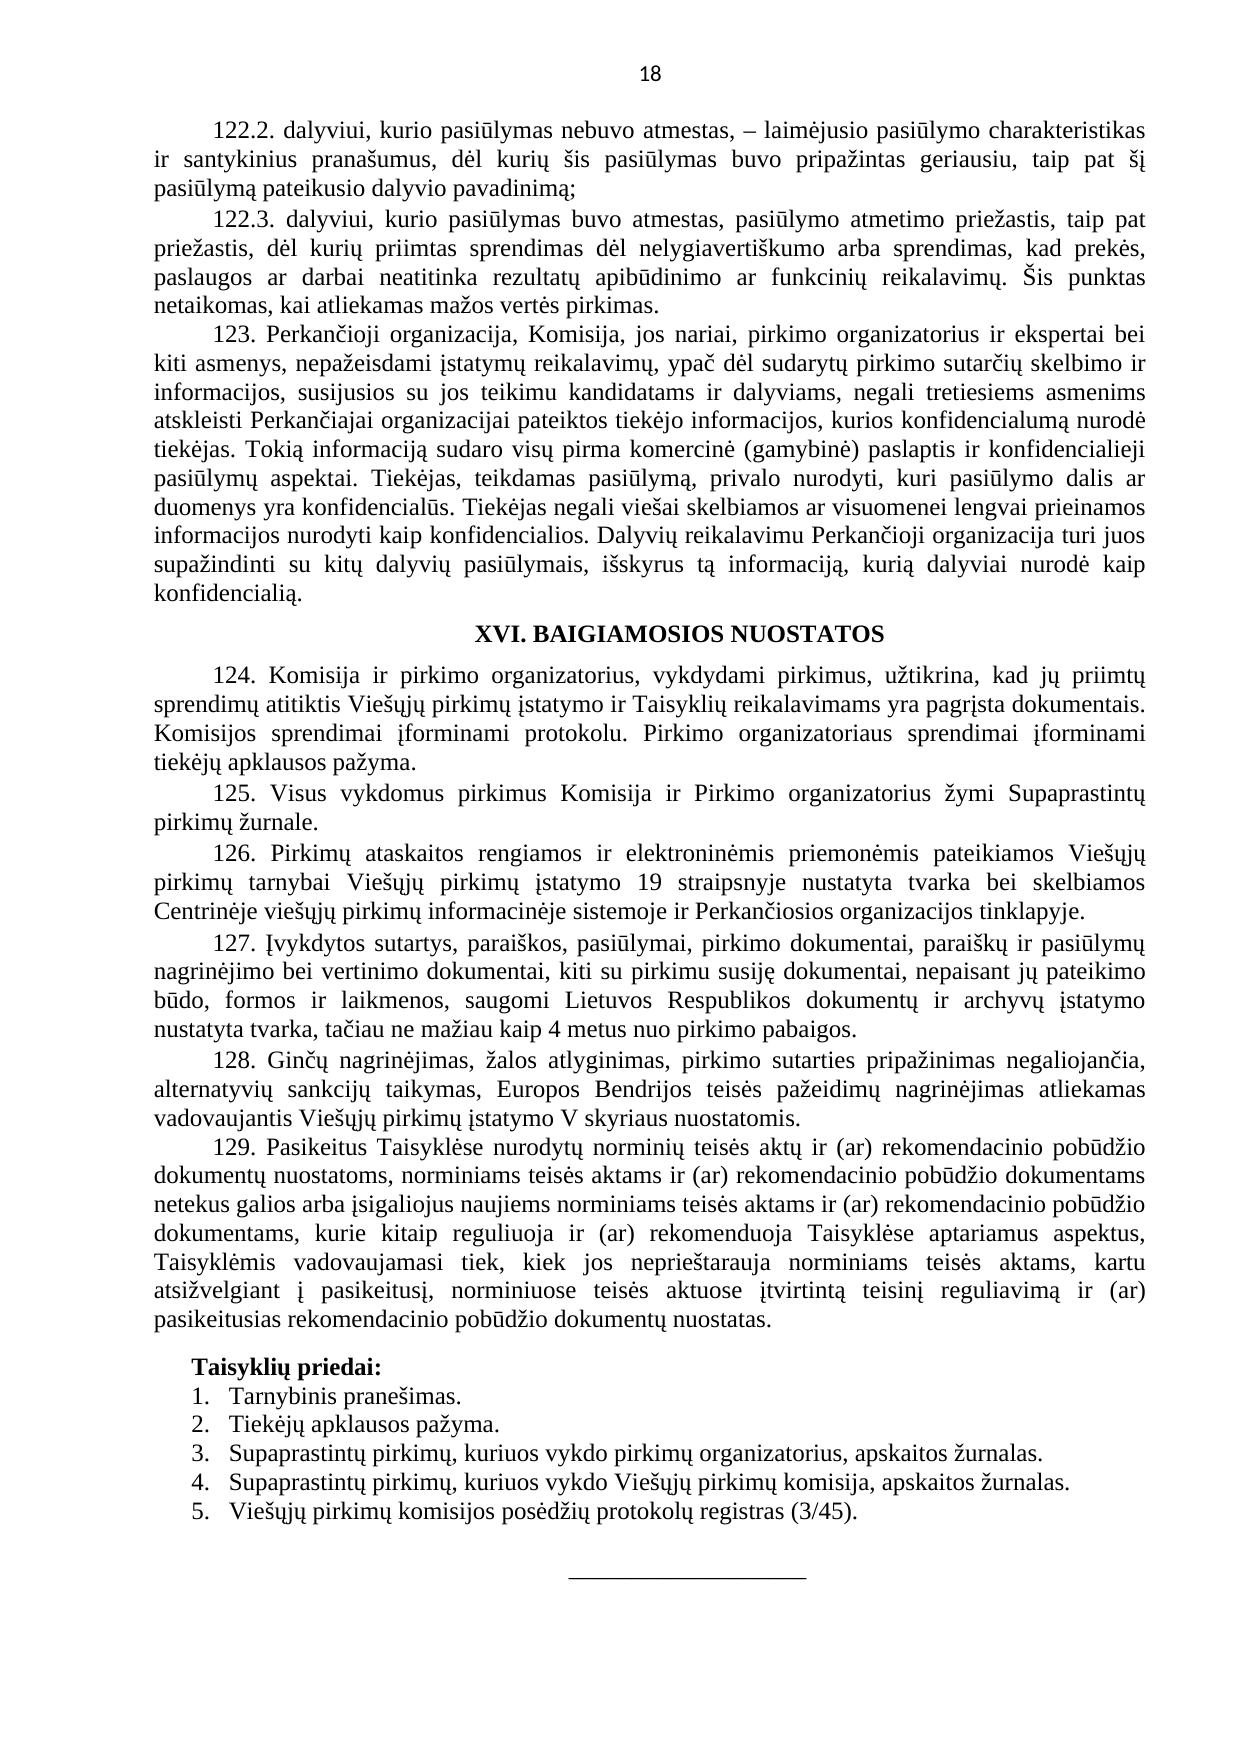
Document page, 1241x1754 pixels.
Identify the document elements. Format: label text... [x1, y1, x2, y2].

text 123. Perkančioji organizacija, Komisija, jos nariai, pirkimo organizatorius ir ekspertai bei kiti asmenys, nepažeisdami įstatymų reikalavimų, ypač dėl sudarytų pirkimo sutarčių skelbimo ir informacijos, susijusios su jos teikimu kandidatams ir dalyviams, negali tretiesiems asmenims atskleisti Perkančiajai organizacijai pateiktos tiekėjo informacijos, kurios konfidencialumą nurodė tiekėjas. Tokią informaciją sudaro visų pirma komercinė (gamybinė) paslaptis ir konfidencialieji pasiūlymų aspektai. Tiekėjas, teikdamas pasiūlymą, privalo nurodyti, kuri pasiūlymo dalis ar duomenys yra konfidencialūs. Tiekėjas negali viešai skelbiamos ar visuomenei lengvai prieinamos informacijos nurodyti kaip konfidencialios. Dalyvių reikalavimu Perkančioji organizacija turi juos supažindinti su kitų dalyvių pasiūlymais, išskyrus tą informaciją, kurią dalyviai nurodė kaip konfidencialią. [153, 319, 1146, 607]
text 124. Komisija ir pirkimo organizatorius, vykdydami pirkimus, užtikrina, kad jų priimtų sprendimų atitiktis Viešųjų pirkimų įstatymo ir Taisyklių reikalavimams yra pagrįsta dokumentais. Komisijos sprendimai įforminami protokolu. Pirkimo organizatoriaus sprendimai įforminami tiekėjų apklausos pažyma. [153, 660, 1146, 775]
text 127. Įvykdytos sutartys, paraiškos, pasiūlymai, pirkimo dokumentai, paraiškų ir pasiūlymų nagrinėjimo bei vertinimo dokumentai, kiti su pirkimu susiję dokumentai, nepaisant jų pateikimo būdo, formos ir laikmenos, saugomi Lietuvos Respublikos dokumentų ir archyvų įstatymo nustatyta tvarka, tačiau ne mažiau kaip 4 metus nuo pirkimo pabaigos. [153, 928, 1146, 1043]
list Viešųjų pirkimų komisijos posėdžių protokolų registras (3/45). [191, 1496, 1146, 1524]
text ___________________ [228, 1553, 1146, 1582]
text 122.3. dalyviui, kurio pasiūlymas buvo atmestas, pasiūlymo atmetimo priežastis, taip pat priežastis, dėl kurių priimtas sprendimas dėl nelygiavertiškumo arba sprendimas, kad prekės, paslaugos ar darbai neatitinka rezultatų apibūdinimo ar funkcinių reikalavimų. Šis punktas netaikomas, kai atliekamas mažos vertės pirkimas. [153, 204, 1146, 319]
list Tiekėjų apklausos pažyma. [191, 1409, 1146, 1438]
text XVI. BAIGIAMOSIOS NUOSTATOS [153, 619, 1146, 648]
text Taisyklių priedai: [153, 1352, 1146, 1381]
text 126. Pirkimų ataskaitos rengiamos ir elektroninėmis priemonėmis pateikiamos Viešųjų pirkimų tarnybai Viešųjų pirkimų įstatymo 19 straipsnyje nustatyta tvarka bei skelbiamos Centrinėje viešųjų pirkimų informacinėje sistemoje ir Perkančiosios organizacijos tinklapyje. [153, 838, 1146, 925]
text 125. Visus vykdomus pirkimus Komisija ir Pirkimo organizatorius žymi Supaprastintų pirkimų žurnale. [153, 778, 1146, 836]
text 129. Pasikeitus Taisyklėse nurodytų norminių teisės aktų ir (ar) rekomendacinio pobūdžio dokumentų nuostatoms, norminiams teisės aktams ir (ar) rekomendacinio pobūdžio dokumentams netekus galios arba įsigaliojus naujiems norminiams teisės aktams ir (ar) rekomendacinio pobūdžio dokumentams, kurie kitaip reguliuoja ir (ar) rekomenduoja Taisyklėse aptariamus aspektus, Taisyklėmis vadovaujamasi tiek, kiek jos neprieštarauja norminiams teisės aktams, kartu atsižvelgiant į pasikeitusį, norminiuose teisės aktuose įtvirtintą teisinį reguliavimą ir (ar) pasikeitusias rekomendacinio pobūdžio dokumentų nuostatas. [153, 1132, 1146, 1333]
list Tarnybinis pranešimas. [191, 1381, 1146, 1409]
list Supaprastintų pirkimų, kuriuos vykdo pirkimų organizatorius, apskaitos žurnalas. [191, 1438, 1146, 1467]
text 128. Ginčų nagrinėjimas, žalos atlyginimas, pirkimo sutarties pripažinimas negaliojančia, alternatyvių sankcijų taikymas, Europos Bendrijos teisės pažeidimų nagrinėjimas atliekamas vadovaujantis Viešųjų pirkimų įstatymo V skyriaus nuostatomis. [153, 1045, 1146, 1132]
list Supaprastintų pirkimų, kuriuos vykdo Viešųjų pirkimų komisija, apskaitos žurnalas. [191, 1467, 1146, 1496]
text 122.2. dalyviui, kurio pasiūlymas nebuvo atmestas, – laimėjusio pasiūlymo charakteristikas ir santykinius pranašumus, dėl kurių šis pasiūlymas buvo pripažintas geriausiu, taip pat šį pasiūlymą pateikusio dalyvio pavadinimą; [153, 115, 1146, 201]
